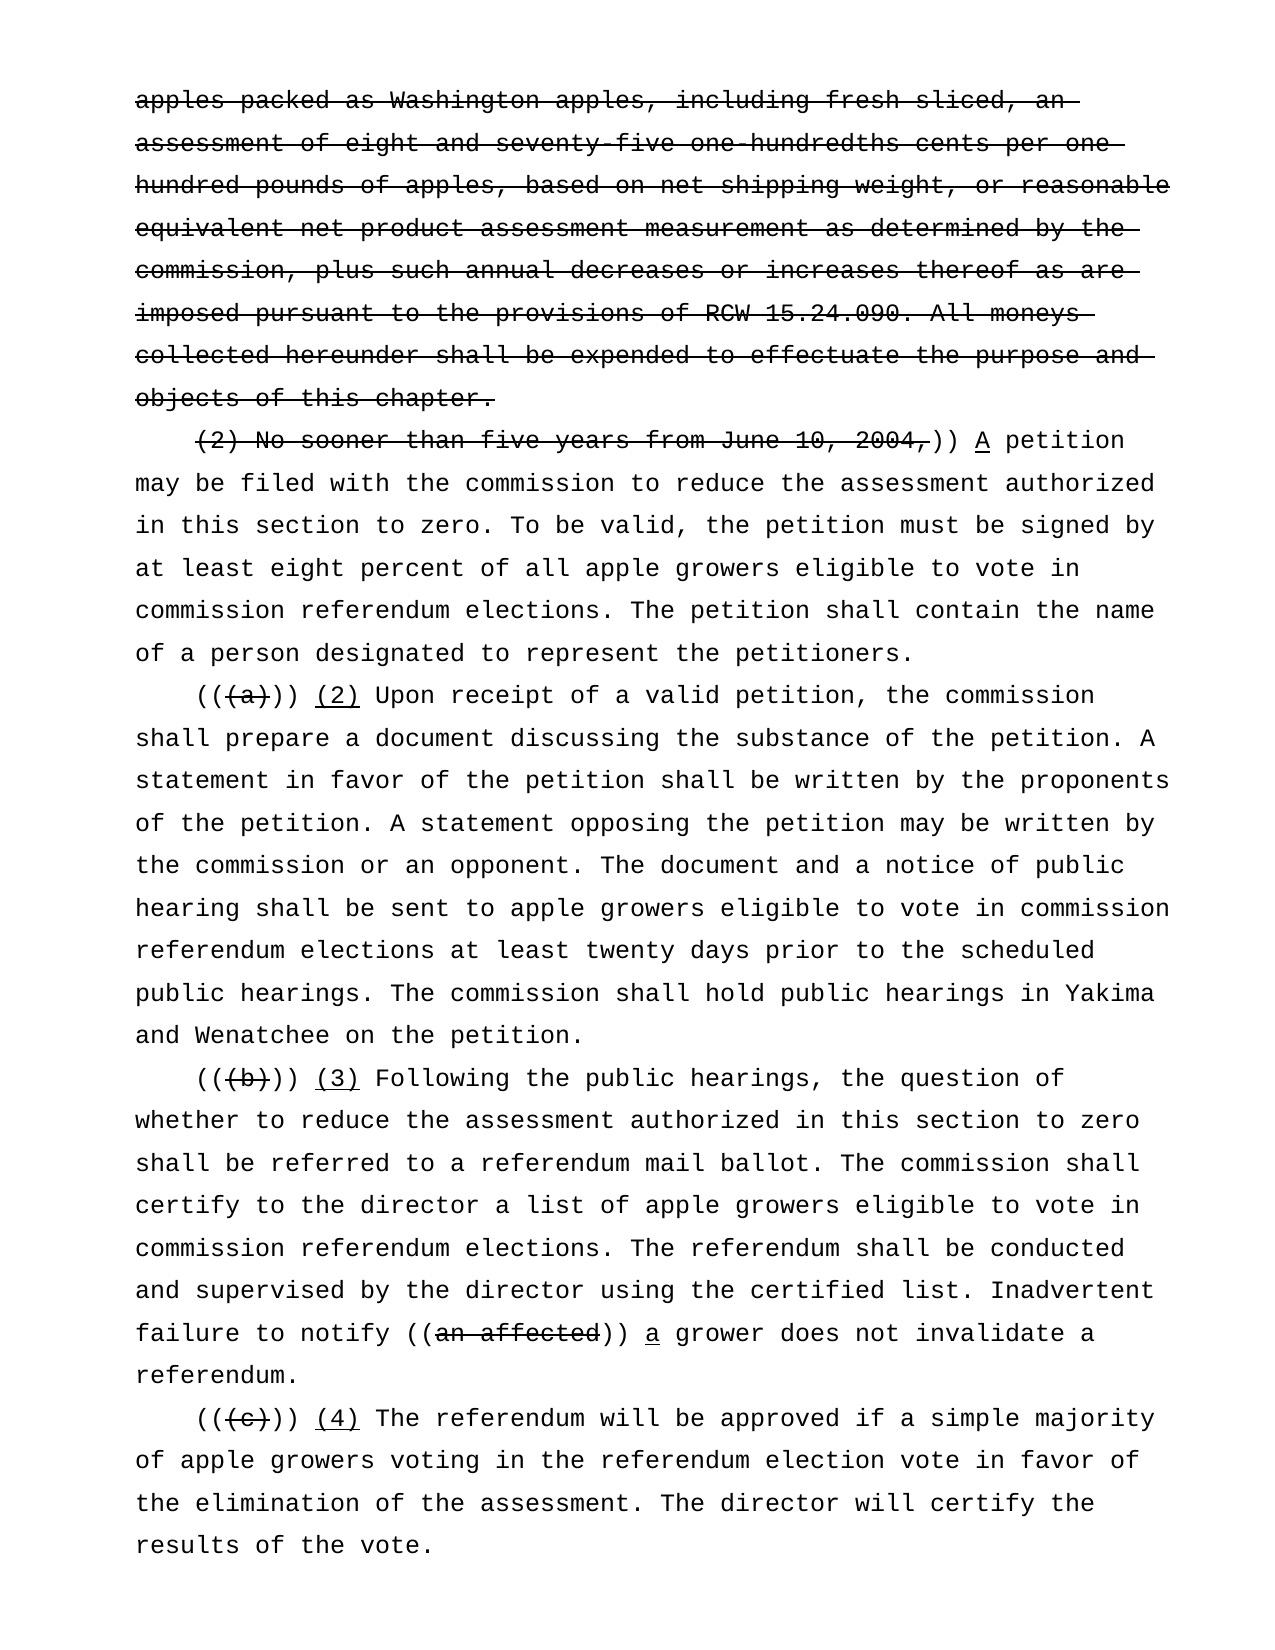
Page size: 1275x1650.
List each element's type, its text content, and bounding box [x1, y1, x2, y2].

text (((c))) (4) The referendum will be approved if a simple majority of apple growers voting in the referendum election vote in favor of the elimination of the assessment. The director will certify the results of the vote. [135, 1392, 1170, 1562]
text (((b))) (3) Following the public hearings, the question of whether to reduce the assessment authorized in this section to zero shall be referred to a referendum mail ballot. The commission shall certify to the director a list of apple growers eligible to vote in commission referendum elections. The referendum shall be conducted and supervised by the director using the certified list. Inadvertent failure to notify ((an affected)) a grower does not invalidate a referendum. [135, 1052, 1170, 1392]
text (((a))) (2) Upon receipt of a valid petition, the commission shall prepare a document discussing the substance of the petition. A statement in favor of the petition shall be written by the proponents of the petition. A statement opposing the petition may be written by the commission or an opponent. The document and a notice of public hearing shall be sent to apple growers eligible to vote in commission referendum elections at least twenty days prior to the scheduled public hearings. The commission shall hold public hearings in Yakima and Wenatchee on the petition. [135, 670, 1170, 1052]
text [135, 75, 1170, 186]
text (2) No sooner than five years from June 10, 2004,)) A petition may be filed with the commission to reduce the assessment authorized in this section to zero. To be valid, the petition must be signed by at least eight percent of all apple growers eligible to vote in commission referendum elections. The petition shall contain the name of a person designated to represent the petitioners. [135, 415, 1170, 670]
